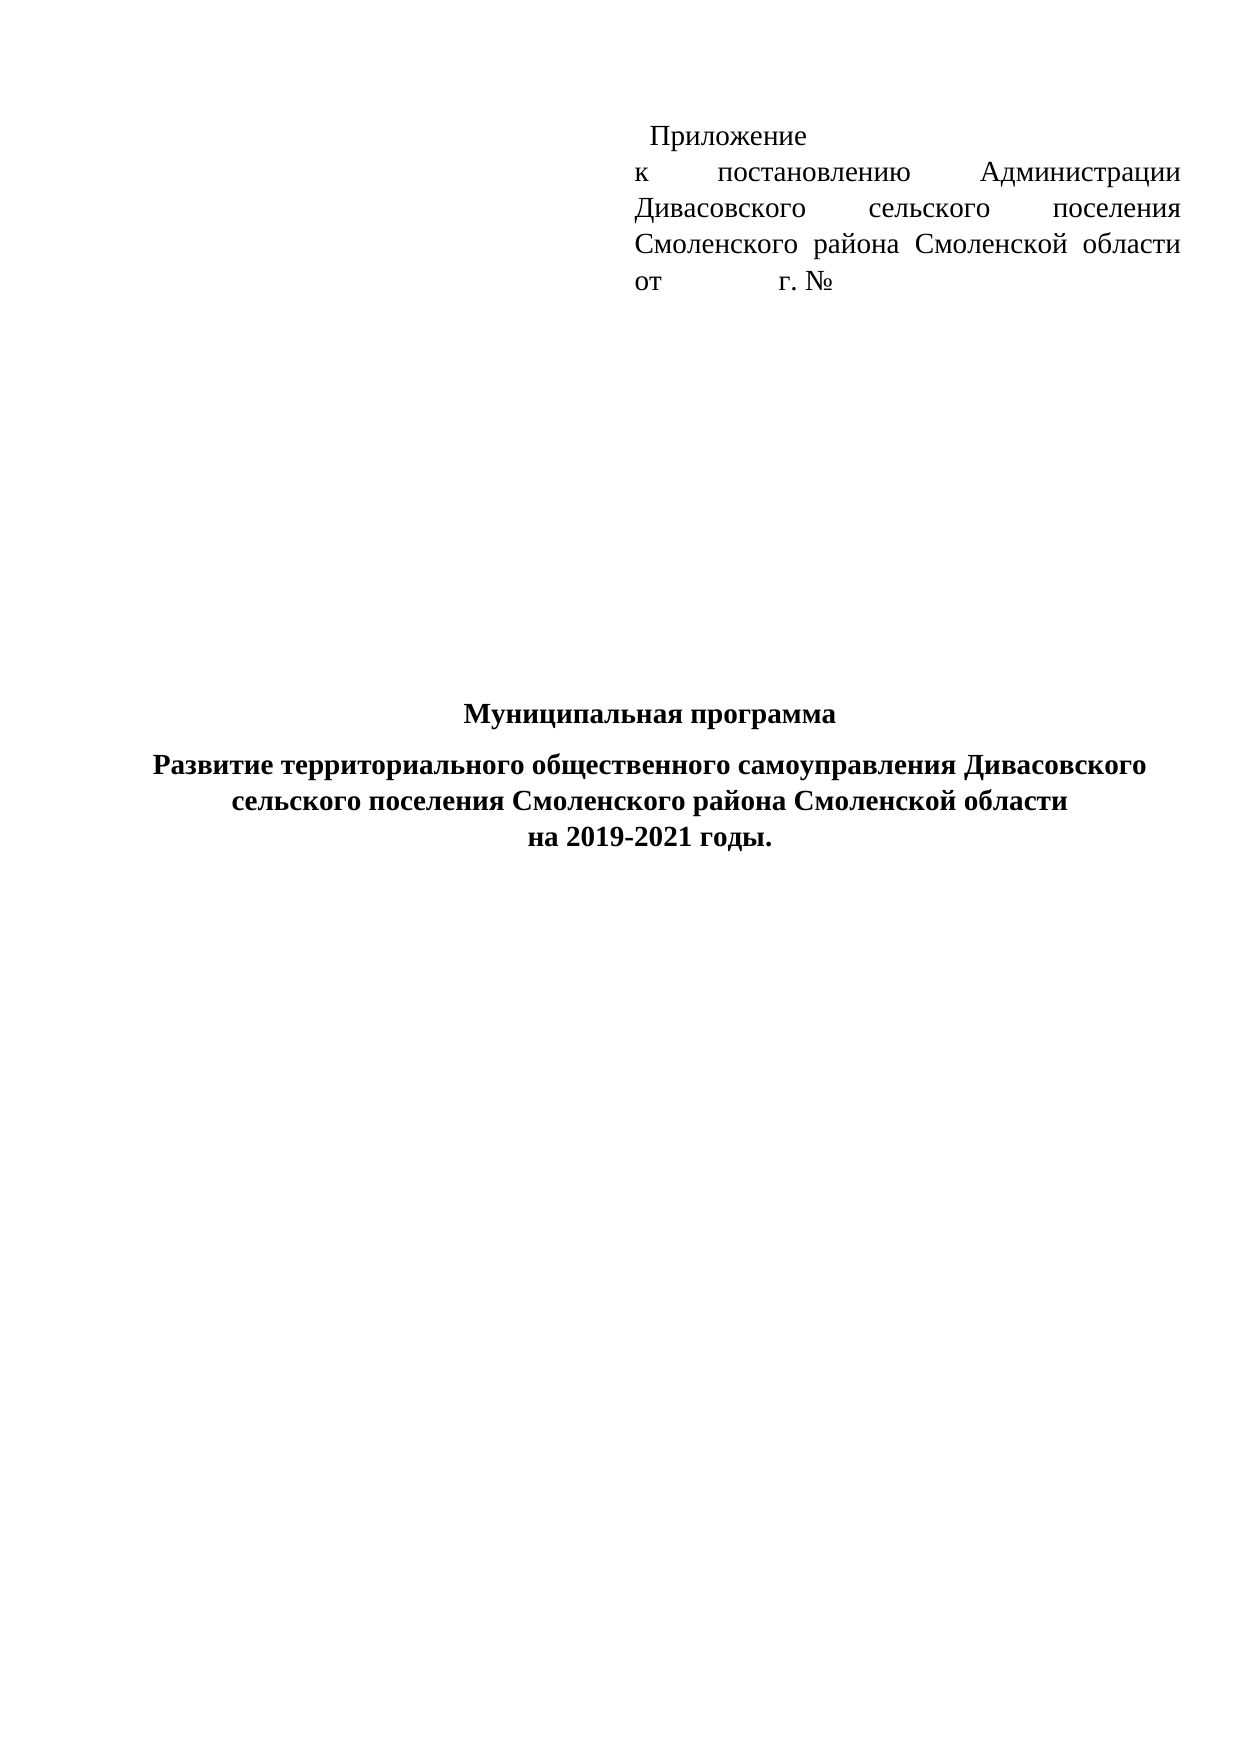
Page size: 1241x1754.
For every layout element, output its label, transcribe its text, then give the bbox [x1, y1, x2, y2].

text Развитие территориального общественного самоуправления Дивасовского сельского поселения Смоленского района Смоленской области [118, 747, 1181, 816]
subtitle Муниципальная программа [118, 696, 1181, 730]
text к постановлению Администрации Дивасовского сельского поселения Смоленского района Смоленской области от г. № [634, 154, 1181, 296]
text на 2019-2021 годы. [118, 819, 1181, 853]
text Приложение [118, 118, 1181, 152]
